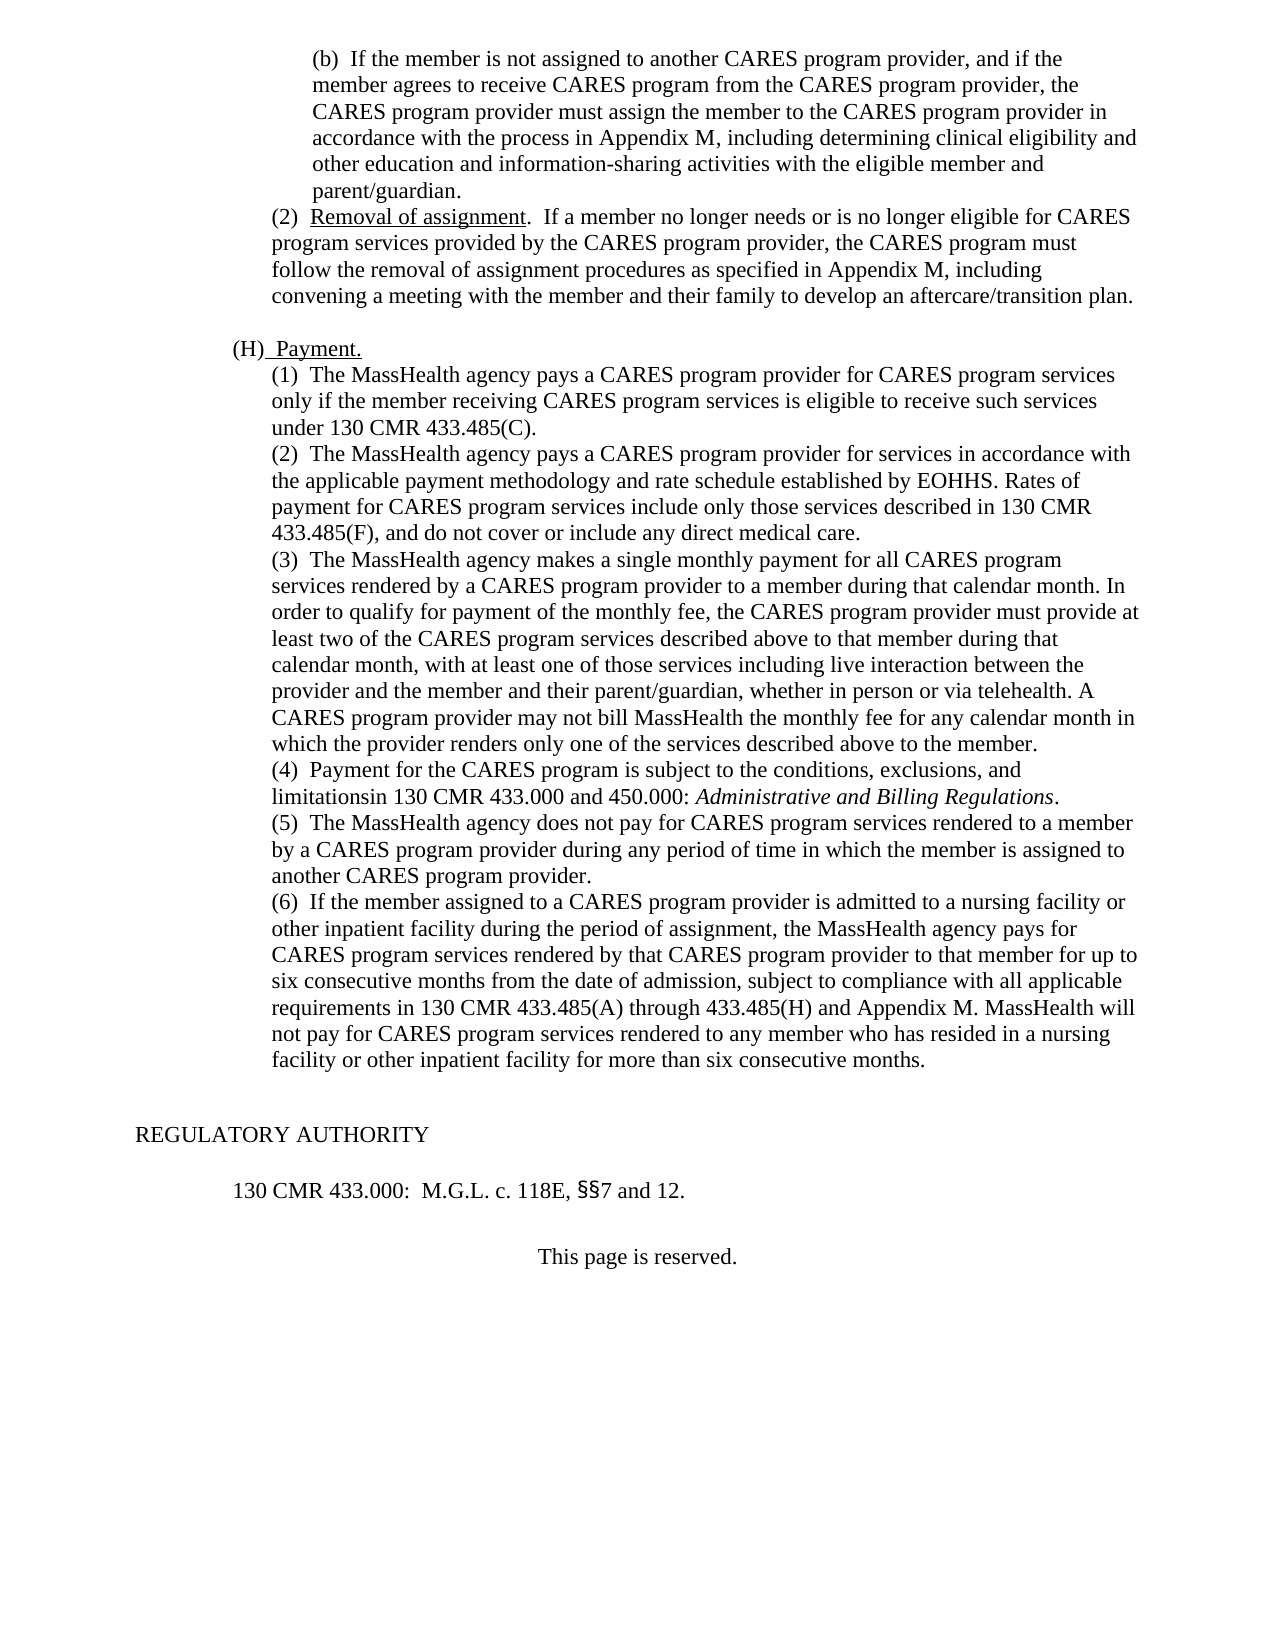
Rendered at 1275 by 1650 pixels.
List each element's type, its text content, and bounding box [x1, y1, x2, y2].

text (3) The MassHealth agency makes a single monthly payment for all CARES program services rendered by a CARES program provider to a member during that calendar month. In order to qualify for payment of the monthly fee, the CARES program provider must provide at least two of the CARES program services described above to that member during that calendar month, with at least one of those services including live interaction between the provider and the member and their parent/guardian, whether in person or via telehealth. A CARES program provider may not bill MassHealth the monthly fee for any calendar month in which the provider renders only one of the services described above to the member. [271, 546, 1140, 757]
text (5) The MassHealth agency does not pay for CARES program services rendered to a member by a CARES program provider during any period of time in which the member is assigned to another CARES program provider. [271, 809, 1140, 888]
text 130 CMR 433.000: M.G.L. c. 118E, §§7 and 12. [232, 1174, 1140, 1205]
text This page is reserved. [135, 1243, 1140, 1270]
text (2) The MassHealth agency pays a CARES program provider for services in accordance with the applicable payment methodology and rate schedule established by EOHHS. Rates of payment for CARES program services include only those services described in 130 CMR 433.485(F), and do not cover or include any direct medical care. [271, 440, 1140, 546]
text (H) Payment. [232, 335, 1140, 361]
list (4) Payment for the CARES program is subject to the conditions, exclusions, and limitationsin 130 CMR 433.000 and 450.000: Administrative and Billing Regulations. [271, 757, 1140, 809]
text (2) Removal of assignment. If a member no longer needs or is no longer eligible for CARES program services provided by the CARES program provider, the CARES program must follow the removal of assignment procedures as specified in Appendix M, including convening a meeting with the member and their family to develop an aftercare/transition plan. [271, 203, 1140, 308]
text (1) The MassHealth agency pays a CARES program provider for CARES program services only if the member receiving CARES program services is eligible to receive such services under 130 CMR 433.485(C). [271, 361, 1140, 440]
text (b) If the member is not assigned to another CARES program provider, and if the member agrees to receive CARES program from the CARES program provider, the CARES program provider must assign the member to the CARES program provider in accordance with the process in Appendix M, including determining clinical eligibility and other education and information-sharing activities with the eligible member and parent/guardian. [312, 45, 1140, 203]
text REGULATORY AUTHORITY [135, 1121, 1140, 1147]
list (6) If the member assigned to a CARES program provider is admitted to a nursing facility or other inpatient facility during the period of assignment, the MassHealth agency pays for CARES program services rendered by that CARES program provider to that member for up to six consecutive months from the date of admission, subject to compliance with all applicable requirements in 130 CMR 433.485(A) through 433.485(H) and Appendix M. MassHealth will not pay for CARES program services rendered to any member who has resided in a nursing facility or other inpatient facility for more than six consecutive months. [271, 888, 1140, 1073]
